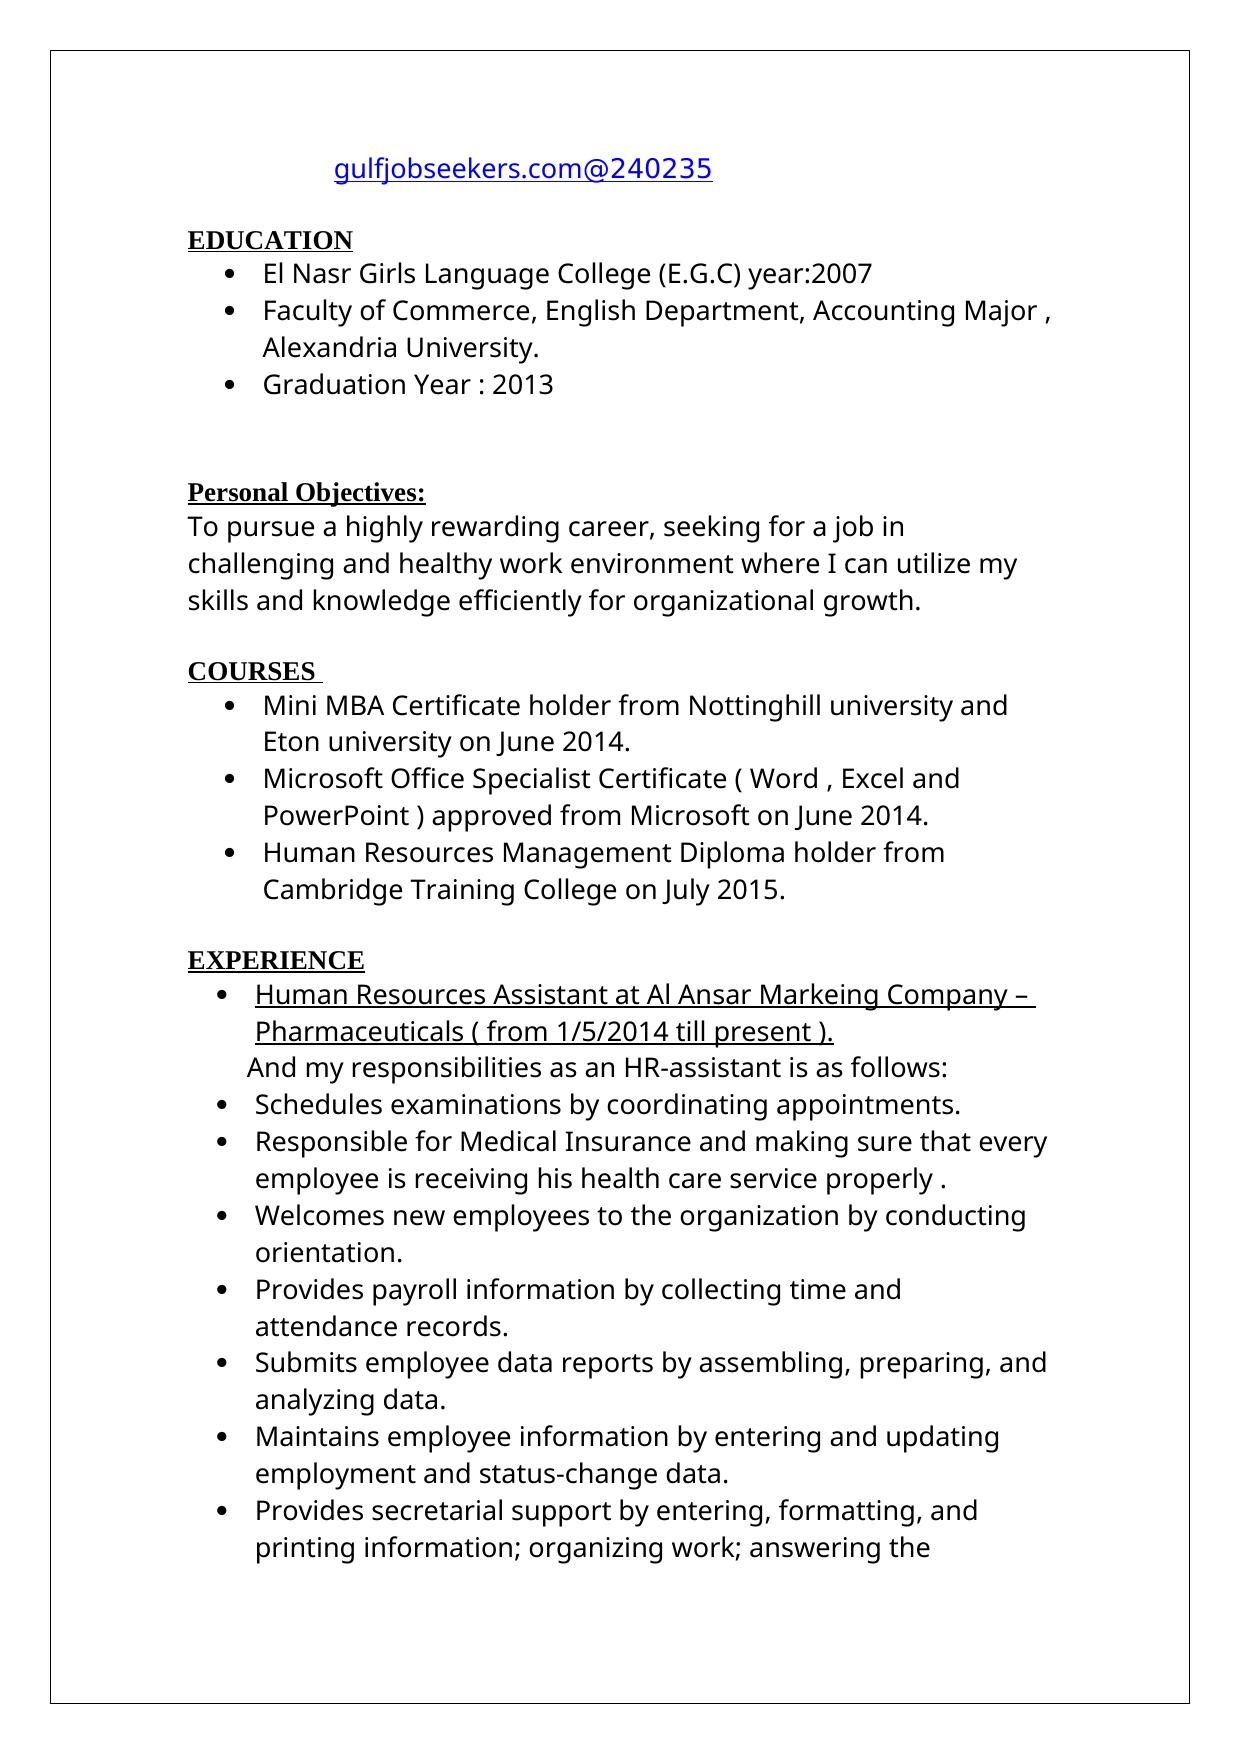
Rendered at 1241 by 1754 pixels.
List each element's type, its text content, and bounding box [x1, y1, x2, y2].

text Personal Objectives: [187, 476, 1053, 507]
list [217, 1491, 1053, 1565]
list Submits employee data reports by assembling, preparing, and analyzing data. [217, 1344, 1053, 1418]
list Mini MBA Certificate holder from Nottinghill university and Eton university on June 2014. [225, 686, 1053, 760]
list Provides payroll information by collecting time and attendance records. [217, 1270, 1053, 1344]
list Graduation Year : 2013 [225, 366, 1053, 402]
list Faculty of Commerce, English Department, Accounting Major , Alexandria University. [225, 292, 1053, 366]
list Schedules examinations by coordinating appointments. [217, 1086, 1053, 1123]
text And my responsibilities as an HR-assistant is as follows: [247, 1049, 1053, 1086]
list Microsoft Office Specialist Certificate ( Word , Excel and PowerPoint ) approved from Microsoft on June 2014. [225, 760, 1053, 833]
list Maintains employee information by entering and updating employment and status-change data. [217, 1418, 1053, 1491]
text 240235@gulfjobseekers.com [187, 150, 1053, 187]
list Responsible for Medical Insurance and making sure that every employee is receiving his health care service properly . [217, 1123, 1053, 1196]
list Human Resources Management Diploma holder from Cambridge Training College on July 2015. [225, 833, 1053, 907]
list Welcomes new employees to the organization by conducting orientation. [217, 1196, 1053, 1270]
text EDUCATION [187, 224, 1053, 255]
list El Nasr Girls Language College (E.G.C) year:2007 [225, 255, 1053, 292]
list Human Resources Assistant at Al Ansar Markeing Company – Pharmaceuticals ( from 1/5/2014 till present ). [217, 975, 1053, 1049]
text To pursue a highly rewarding career, seeking for a job in challenging and healthy work environment where I can utilize my skills and knowledge efficiently for organizational growth. [187, 507, 1053, 618]
text COURSES [187, 655, 1053, 686]
text EXPERIENCE [187, 944, 1053, 975]
